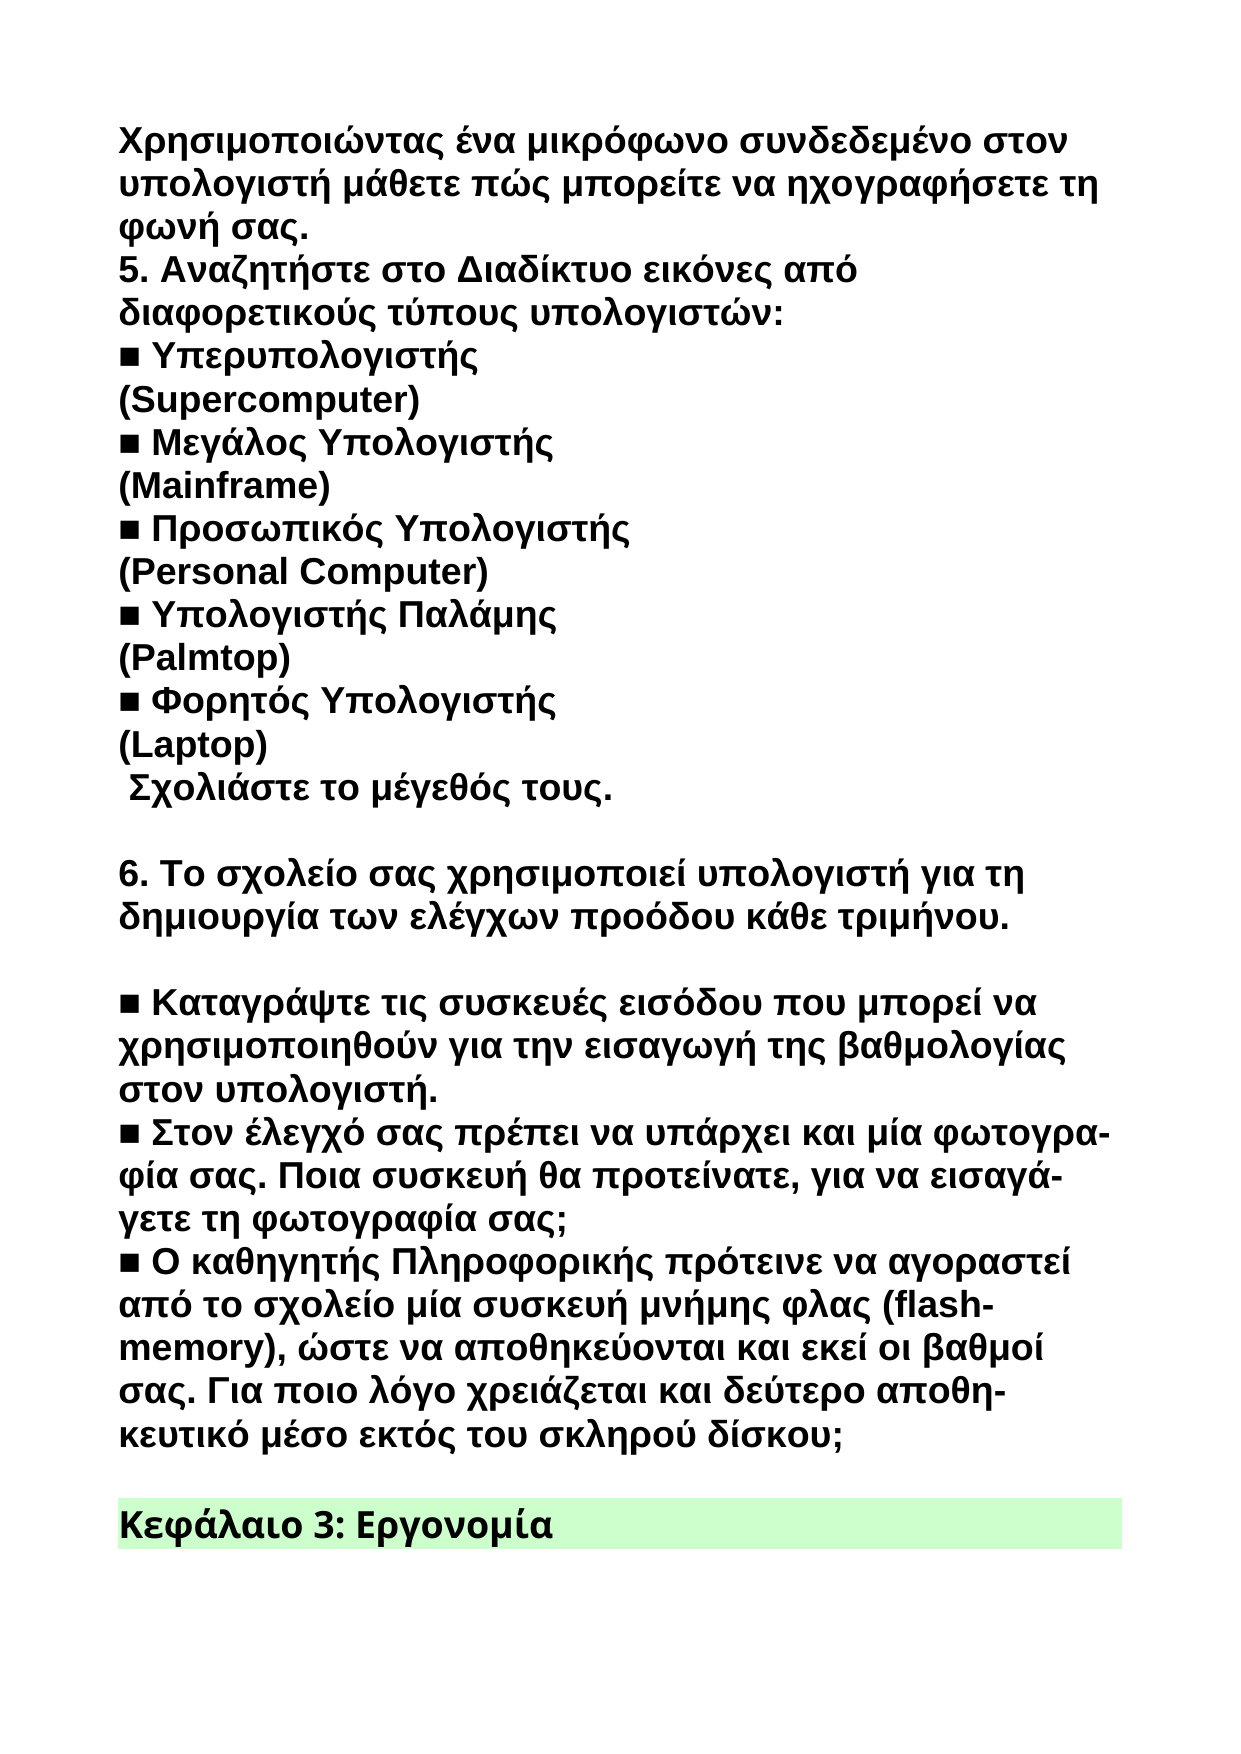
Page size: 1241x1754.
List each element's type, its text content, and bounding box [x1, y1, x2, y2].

text γετε τη φωτογραφία σας; [118, 1196, 1122, 1239]
text ■ Στον έλεγχό σας πρέπει να υπάρχει και μία φωτογρα- [118, 1110, 1122, 1153]
text (Mainframe) [118, 463, 1122, 506]
text (Laptop) [118, 722, 1122, 765]
text ■ Υπερυπολογιστής [118, 334, 1122, 377]
text Σχολιάστε το μέγεθός τους. [118, 765, 1122, 808]
text φία σας. Ποια συσκευή θα προτείνατε, για να εισαγά- [118, 1153, 1122, 1196]
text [118, 118, 1122, 247]
text κευτικό μέσο εκτός του σκληρού δίσκου; [118, 1412, 1122, 1455]
text (Palmtop) [118, 636, 1122, 679]
text (Supercomputer) [118, 377, 1122, 420]
text ■ Προσωπικός Υπολογιστής [118, 506, 1122, 549]
text 6. Το σχολείο σας χρησιμοποιεί υπολογιστή για τη δημιουργία των ελέγχων προόδου κάθε τριμήνου. [118, 851, 1122, 937]
text ■ Καταγράψτε τις συσκευές εισόδου που μπορεί να χρησιμοποιηθούν για την εισαγωγή της βαθμολογίας στον υπολογιστή. [118, 981, 1122, 1110]
text ■ Φορητός Υπολογιστής [118, 679, 1122, 722]
text ■ Υπολογιστής Παλάμης [118, 592, 1122, 636]
text Κεφάλαιο 3: Εργονομία [118, 1498, 1122, 1549]
text (Personal Computer) [118, 549, 1122, 592]
text ■ Ο καθηγητής Πληροφορικής πρότεινε να αγοραστεί από το σχολείο μία συσκευή μνήμης φλας (flash-memory), ώστε να αποθηκεύονται και εκεί οι βαθμοί σας. Για ποιο λόγο χρειάζεται και δεύτερο αποθη- [118, 1239, 1122, 1412]
text 5. Αναζητήστε στο Διαδίκτυο εικόνες από διαφορετικούς τύπους υπολογιστών: [118, 247, 1122, 334]
text ■ Μεγάλος Υπολογιστής [118, 420, 1122, 463]
